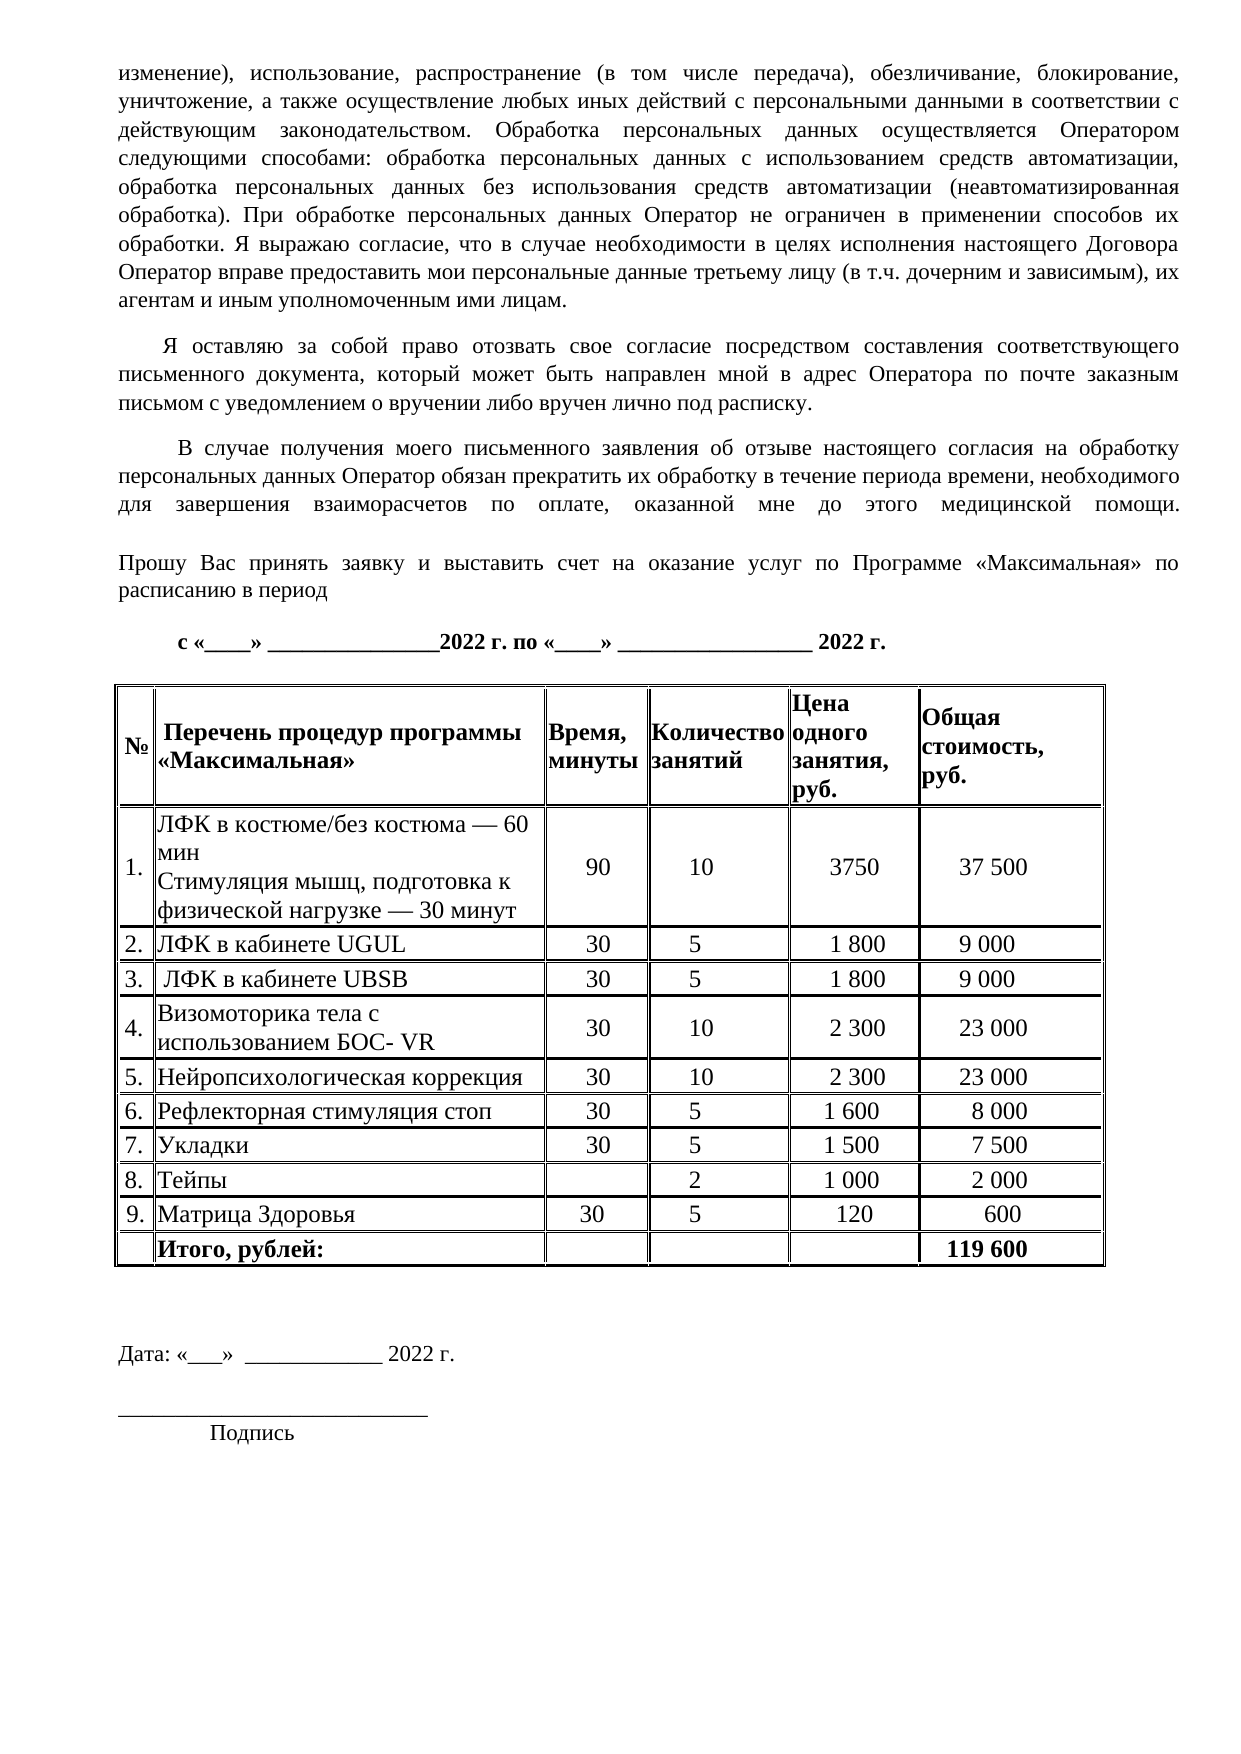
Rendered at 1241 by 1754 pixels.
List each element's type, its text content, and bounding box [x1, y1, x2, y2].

table_header Цена одного занятия, руб. [790, 685, 919, 804]
table_cell Нейропсихологическая коррекция [156, 1060, 544, 1092]
table_cell Итого, рублей: [155, 1233, 546, 1264]
table_cell 10 [651, 1060, 788, 1092]
table_cell 37 500 [921, 804, 1103, 925]
table_cell 9 000 [921, 925, 1103, 959]
table_cell 5 [651, 1129, 788, 1161]
table_cell Укладки [156, 1129, 544, 1161]
table_header Время, минуты [546, 685, 649, 804]
table_cell 2. [118, 925, 153, 959]
table_cell [790, 1233, 919, 1264]
text с «____» _______________2022 г. по «____» _________________ 2022 г. [118, 628, 1181, 655]
table_cell 7 500 [921, 1126, 1103, 1161]
table_cell 1 800 [791, 963, 918, 994]
table_cell 600 [921, 1195, 1103, 1229]
table_cell 10 [651, 997, 788, 1057]
table_cell 1 000 [791, 1164, 918, 1195]
table_header № [118, 687, 155, 804]
table_cell 5 [651, 963, 788, 994]
text Дата: «___» ____________ 2022 г. [118, 1340, 1181, 1367]
text Прошу Вас принять заявку и выставить счет на оказание услуг по Программе «Максимальная» по расписанию в период [118, 549, 1181, 602]
table_cell 7. [118, 1126, 153, 1161]
table_cell 1 800 [791, 928, 918, 959]
table_cell ЛФК в костюме/без костюма — 60 мин Стимуляция мышц, подготовка к физической нагрузке — 30 минут [156, 808, 544, 925]
table_cell 3. [118, 959, 153, 994]
table_header Количество занятий [649, 687, 789, 804]
table_cell 3750 [791, 808, 918, 925]
table_cell 5 [651, 928, 788, 959]
table_cell 8. [116, 1161, 155, 1195]
table_cell 30 [547, 928, 647, 959]
table_cell 2 [651, 1164, 788, 1195]
text ___________________________ [118, 1393, 1181, 1419]
text Подпись [118, 1419, 1181, 1446]
table_cell [546, 1230, 649, 1264]
table_header Общая стоимость, руб. [919, 687, 1103, 804]
table_cell 120 [791, 1198, 918, 1229]
table_cell ЛФК в кабинете UBSB [156, 963, 544, 994]
table_cell 23 000 [921, 994, 1103, 1057]
table_cell 9. [118, 1195, 153, 1229]
text В случае получения моего письменного заявления об отзыве настоящего согласия на обработку персональных данных Оператор обязан прекратить их обработку в течение периода времени, необходимого для завершения взаиморасчетов по оплате, оказанной мне до этого медицинской помощи. [118, 434, 1181, 547]
table_cell 2 300 [791, 1060, 918, 1092]
table_cell 1 500 [791, 1129, 918, 1161]
table_cell Тейпы [156, 1164, 544, 1195]
table_cell 1 600 [791, 1095, 918, 1126]
table_header Перечень процедур программы «Максимальная» [155, 687, 546, 804]
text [118, 59, 1181, 313]
table_cell Рефлекторная стимуляция стоп [156, 1095, 544, 1126]
table_cell 119 600 [919, 1230, 1103, 1264]
table_cell 6. [116, 1092, 155, 1126]
table_cell 8 000 [919, 1092, 1104, 1126]
table_cell 5 [651, 1198, 788, 1229]
table_cell ЛФК в кабинете UGUL [156, 928, 544, 959]
text Я оставляю за собой право отозвать свое согласие посредством составления соответствующего письменного документа, который может быть направлен мной в адрес Оператора по почте заказным письмом с уведомлением о вручении либо вручен лично под расписку. [118, 332, 1181, 415]
table_cell 30 [547, 963, 647, 994]
table_cell 4. [118, 994, 153, 1057]
table_cell 9 000 [921, 959, 1103, 994]
table_cell 1. [118, 804, 153, 925]
table_cell 30 [547, 1129, 647, 1161]
table_cell 30 [547, 997, 647, 1057]
table_cell 30 [547, 1198, 647, 1229]
table_cell 90 [547, 808, 647, 925]
table_cell 23 000 [921, 1057, 1103, 1092]
table_cell 30 [547, 1095, 647, 1126]
table_cell 2 000 [919, 1161, 1104, 1195]
table_cell 5. [118, 1057, 153, 1092]
table_cell [118, 1230, 155, 1264]
table_cell 2 300 [791, 997, 918, 1057]
table_cell [649, 1233, 789, 1264]
table_cell [547, 1164, 647, 1195]
table_cell 5 [651, 1095, 788, 1126]
table_cell Визомоторика тела с использованием БОС- VR [156, 997, 544, 1057]
table_cell Матрица Здоровья [156, 1198, 544, 1229]
table_cell 10 [651, 808, 788, 925]
table_cell 30 [547, 1060, 647, 1092]
